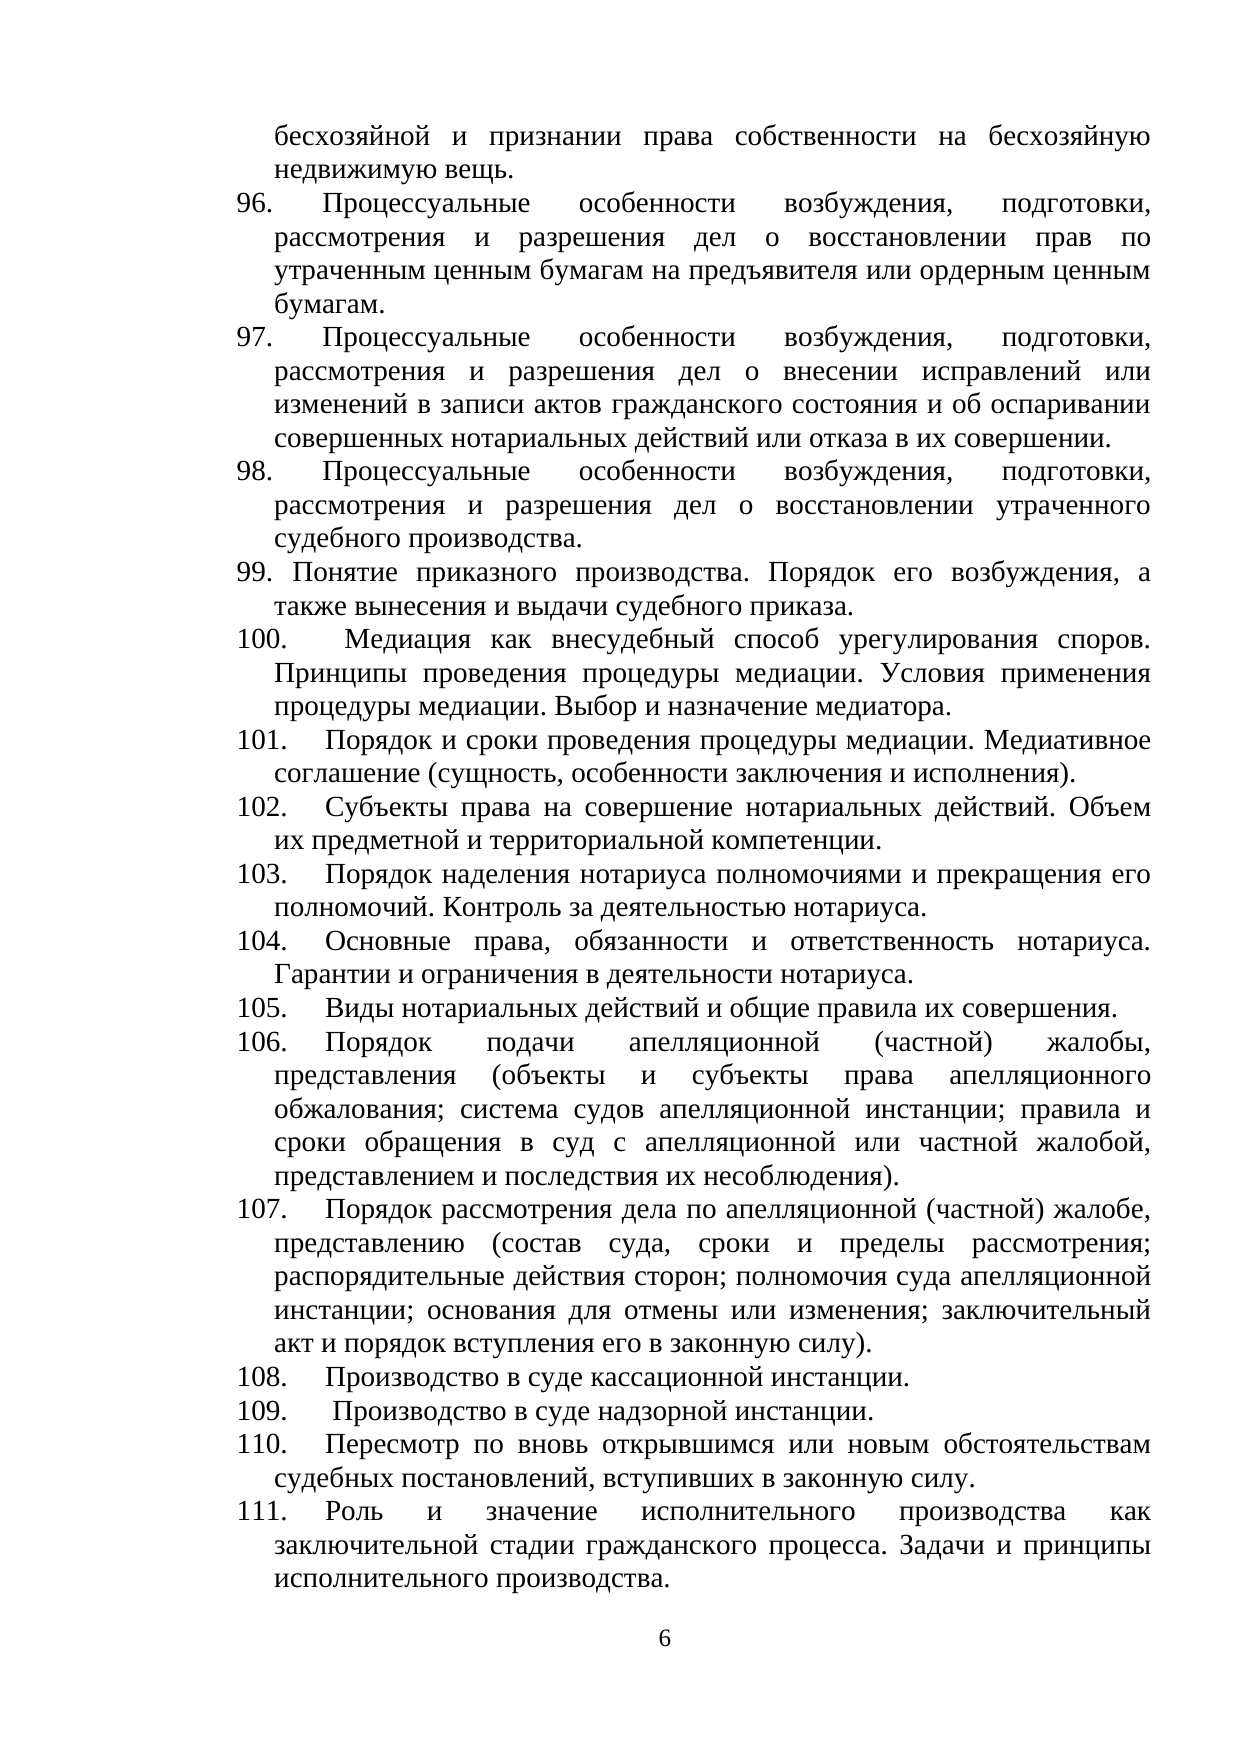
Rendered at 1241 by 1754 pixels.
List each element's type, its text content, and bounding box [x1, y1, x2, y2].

list Роль и значение исполнительного производства как заключительной стадии гражданского процесса. Задачи и принципы исполнительного производства. [236, 1493, 1152, 1594]
list Порядок наделения нотариуса полномочиями и прекращения его полномочий. Контроль за деятельностью нотариуса. [236, 856, 1152, 923]
list Производство в суде надзорной инстанции. [236, 1393, 1152, 1426]
list Основные права, обязанности и ответственность нотариуса. Гарантии и ограничения в деятельности нотариуса. [236, 923, 1152, 990]
list Понятие приказного производства. Порядок его возбуждения, а также вынесения и выдачи судебного приказа. [236, 554, 1152, 621]
list Порядок рассмотрения дела по апелляционной (частной) жалобе, представлению (состав суда, сроки и пределы рассмотрения; распорядительные действия сторон; полномочия суда апелляционной инстанции; основания для отмены или изменения; заключительный акт и порядок вступления его в законную силу). [236, 1191, 1152, 1359]
list Виды нотариальных действий и общие правила их совершения. [236, 990, 1152, 1024]
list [236, 118, 1152, 185]
list Медиация как внесудебный способ урегулирования споров. Принципы проведения процедуры медиации. Условия применения процедуры медиации. Выбор и назначение медиатора. [236, 621, 1152, 722]
list Порядок и сроки проведения процедуры медиации. Медиативное соглашение (сущность, особенности заключения и исполнения). [236, 722, 1152, 789]
list Пересмотр по вновь открывшимся или новым обстоятельствам судебных постановлений, вступивших в законную силу. [236, 1426, 1152, 1493]
list Процессуальные особенности возбуждения, подготовки, рассмотрения и разрешения дел о восстановлении прав по утраченным ценным бумагам на предъявителя или ордерным ценным бумагам. [236, 185, 1152, 319]
list Процессуальные особенности возбуждения, подготовки, рассмотрения и разрешения дел о восстановлении утраченного судебного производства. [236, 453, 1152, 554]
list Порядок подачи апелляционной (частной) жалобы, представления (объекты и субъекты права апелляционного обжалования; система судов апелляционной инстанции; правила и сроки обращения в суд с апелляционной или частной жалобой, представлением и последствия их несоблюдения). [236, 1024, 1152, 1191]
list Процессуальные особенности возбуждения, подготовки, рассмотрения и разрешения дел о внесении исправлений или изменений в записи актов гражданского состояния и об оспаривании совершенных нотариальных действий или отказа в их совершении. [236, 319, 1152, 453]
list Производство в суде кассационной инстанции. [236, 1359, 1152, 1393]
list Субъекты права на совершение нотариальных действий. Объем их предметной и территориальной компетенции. [236, 789, 1152, 856]
